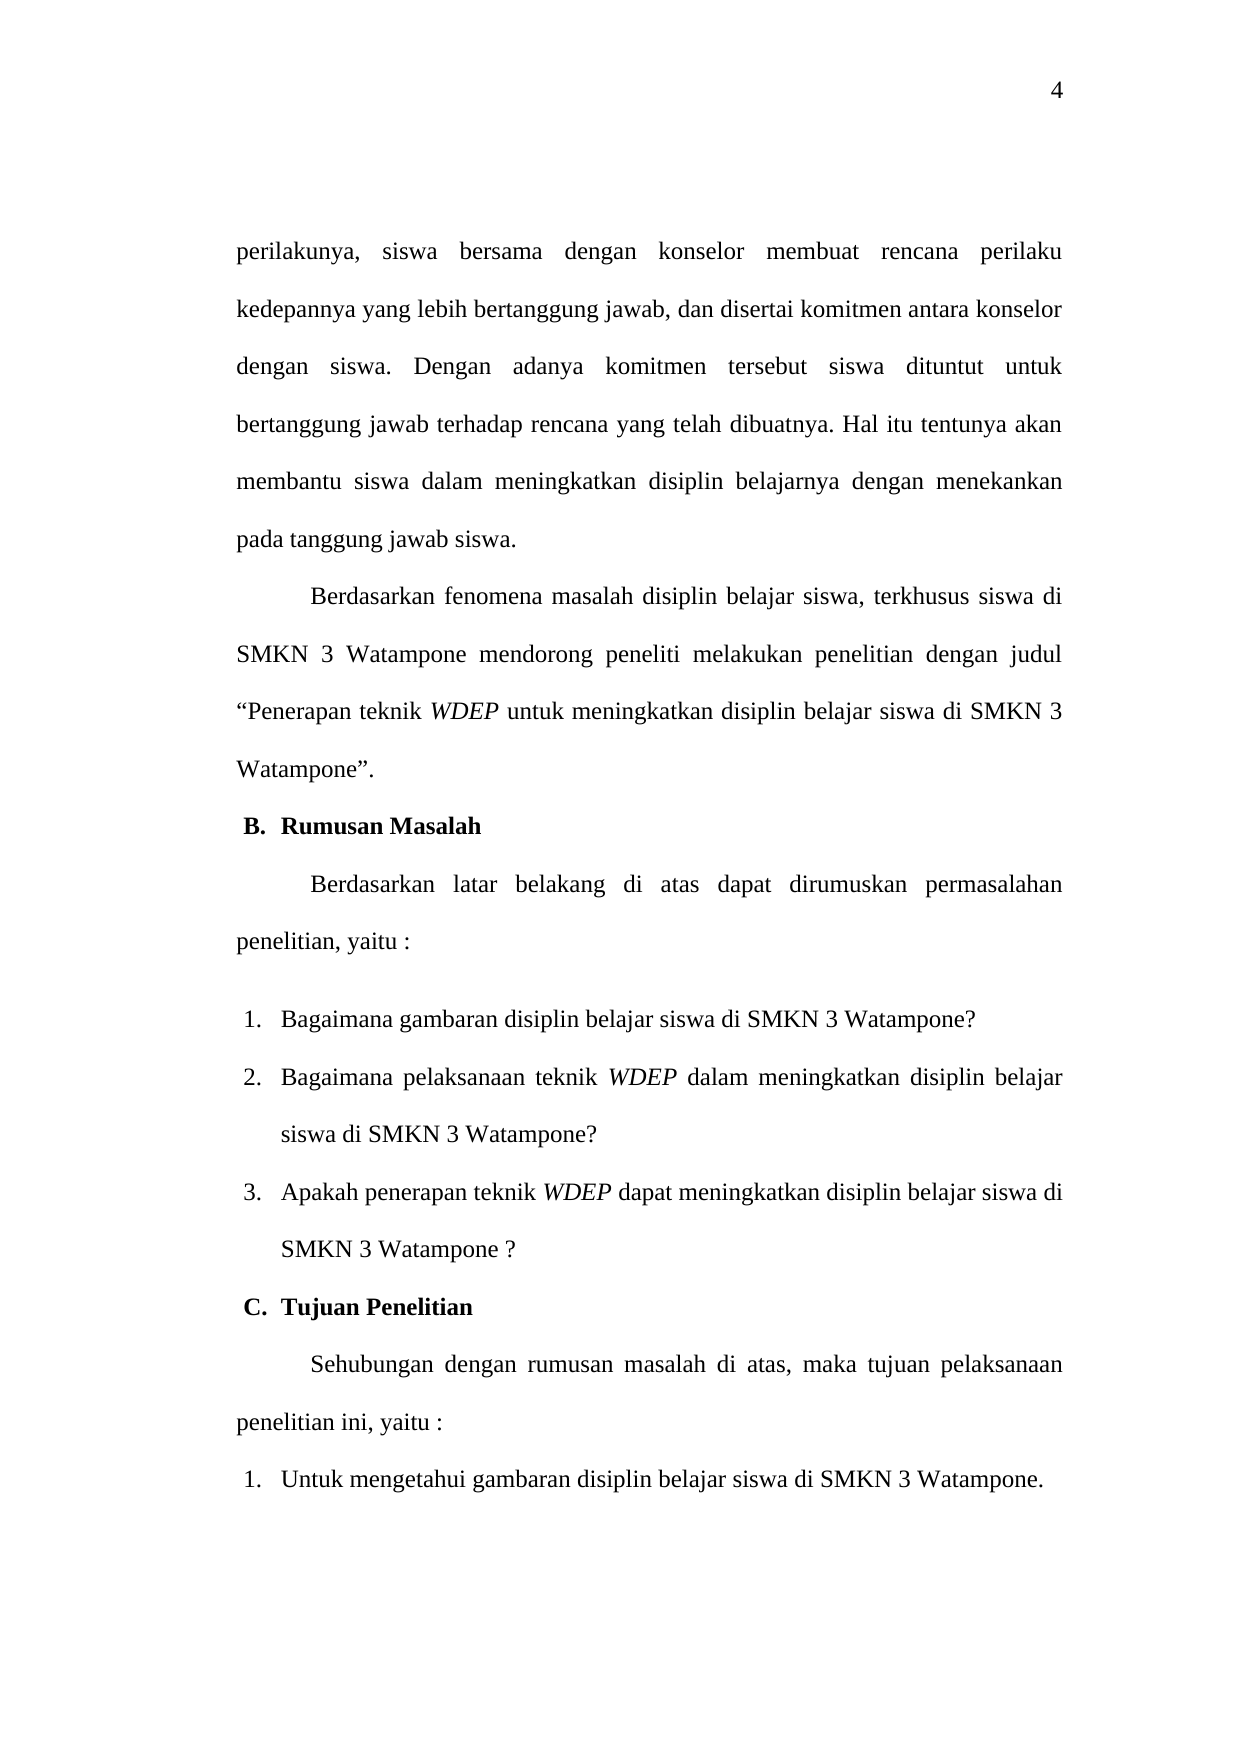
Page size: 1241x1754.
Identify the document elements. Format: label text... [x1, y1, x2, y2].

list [236, 236, 1063, 552]
list Tujuan Penelitian [243, 1292, 1063, 1321]
list Rumusan Masalah [243, 811, 1063, 840]
list Bagaimana pelaksanaan teknik WDEP dalam meningkatkan disiplin belajar siswa di SMKN 3 Watampone? [243, 1062, 1063, 1148]
list Berdasarkan fenomena masalah disiplin belajar siswa, terkhusus siswa di SMKN 3 Watampone mendorong peneliti melakukan penelitian dengan judul “Penerapan teknik WDEP untuk meningkatkan disiplin belajar siswa di SMKN 3 Watampone”. [236, 581, 1063, 782]
list Apakah penerapan teknik WDEP dapat meningkatkan disiplin belajar siswa di SMKN 3 Watampone ? [243, 1177, 1063, 1263]
list Bagaimana gambaran disiplin belajar siswa di SMKN 3 Watampone? [243, 1004, 1063, 1033]
list Untuk mengetahui gambaran disiplin belajar siswa di SMKN 3 Watampone. [243, 1464, 1063, 1493]
text Berdasarkan latar belakang di atas dapat dirumuskan permasalahan penelitian, yaitu : [236, 869, 1063, 955]
text Sehubungan dengan rumusan masalah di atas, maka tujuan pelaksanaan penelitian ini, yaitu : [236, 1349, 1063, 1436]
